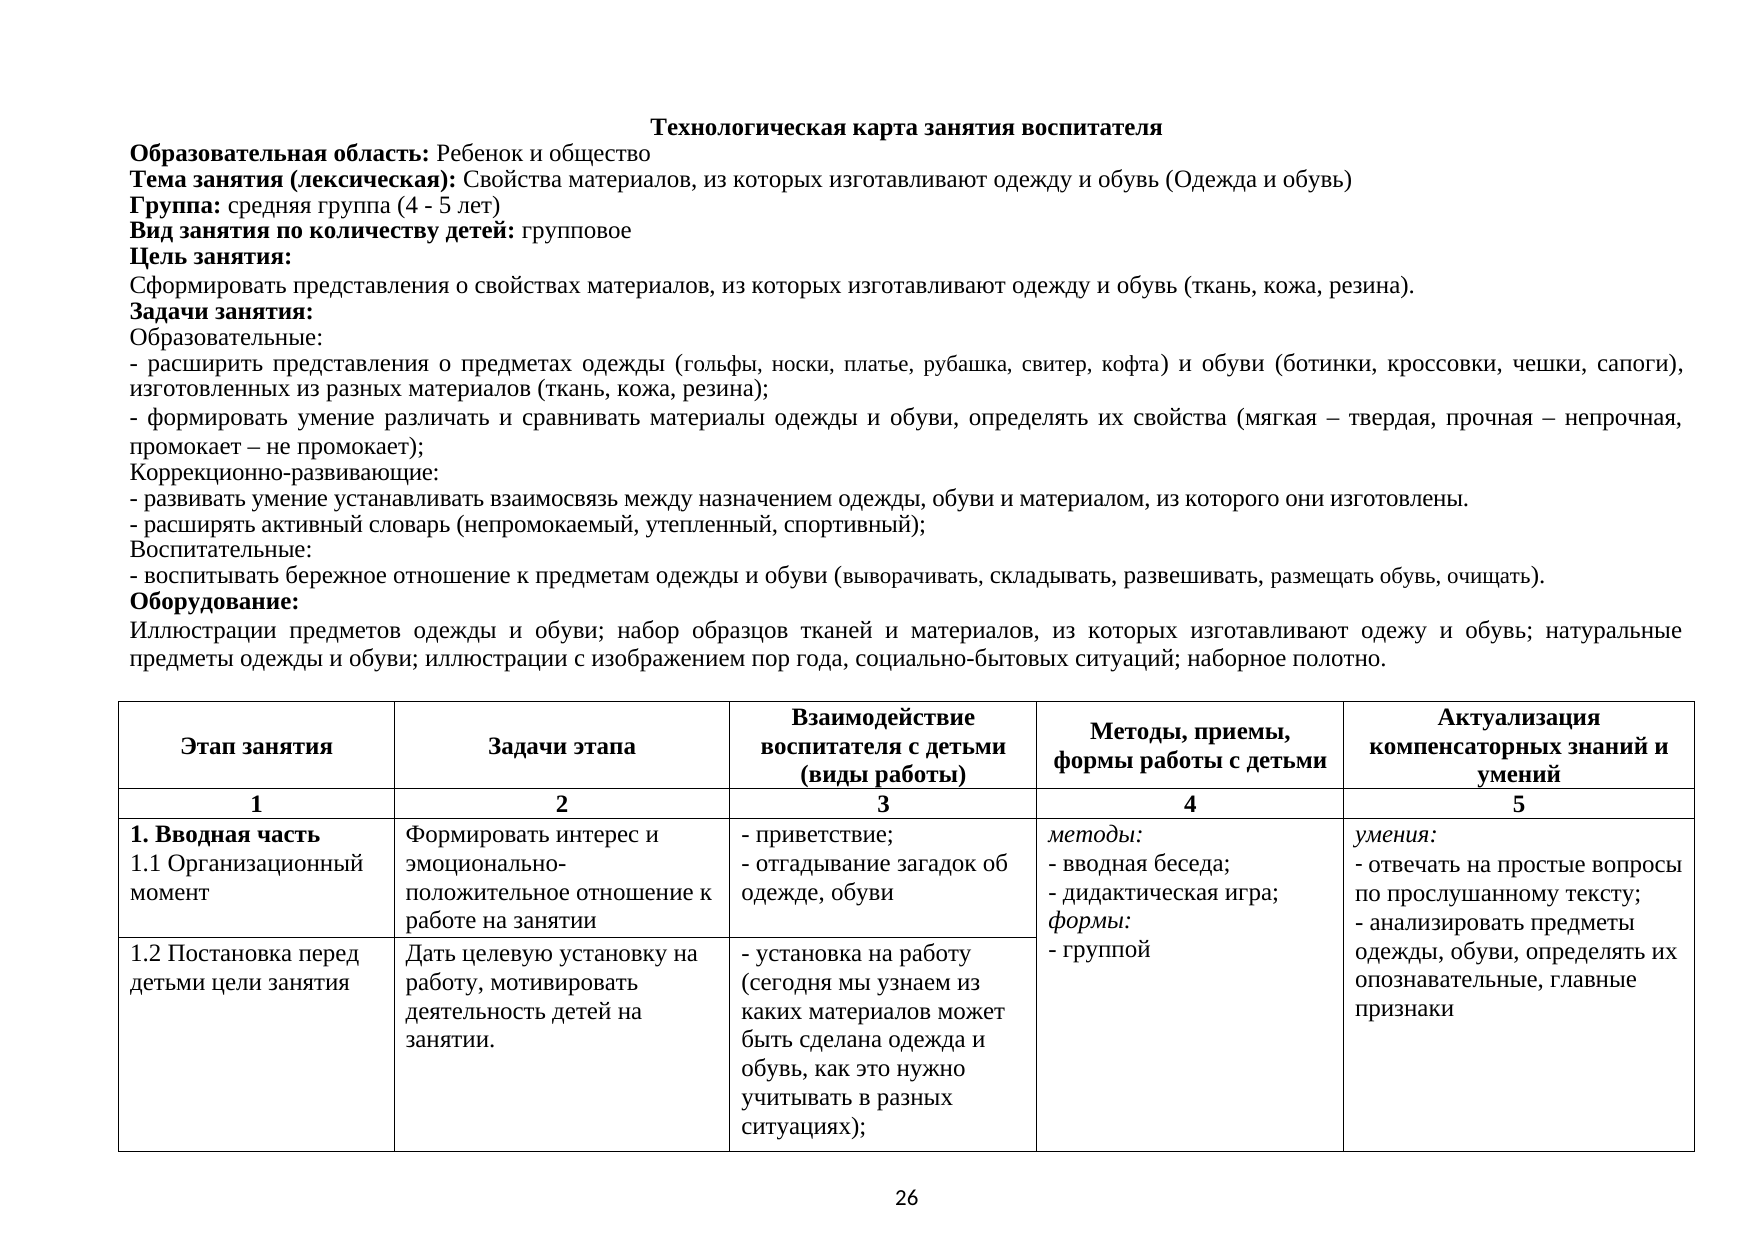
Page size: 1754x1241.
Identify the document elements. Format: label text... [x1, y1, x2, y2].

table_cell умения: - отвечать на простые вопросы по прослушанному тексту; - анализировать предметы одежды, обуви, определять их опознавательные, главные признаки [1344, 819, 1694, 1151]
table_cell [395, 938, 729, 1151]
table_header Этап занятия [119, 702, 394, 788]
table_cell Цель занятия: Сформировать представления о свойствах материалов, из которых изготавливают одежду и обувь (ткань, кожа, резина). [118, 244, 1695, 299]
table_cell Группа: средняя группа (4 - 5 лет) [118, 193, 1695, 218]
table_cell Оборудование: Иллюстрации предметов одежды и обуви; набор образцов тканей и материалов, из которых изготавливают одежу и обувь; натуральные предметы одежды и обуви; иллюстрации с изображением пор года, социально-бытовых ситуаций; наборное полотно. [118, 589, 1695, 672]
table_cell - приветствие; - отгадывание загадок об одежде, обуви [730, 819, 1036, 937]
table_header Методы, приемы, формы работы с детьми [1037, 702, 1343, 788]
table_cell 5 [1344, 789, 1694, 818]
table_cell 1. Вводная часть 1.1 Организационный момент [119, 819, 394, 937]
table_header Актуализация компенсаторных знаний и умений [1344, 702, 1694, 788]
table_cell 3 [730, 789, 1036, 818]
table_cell Вид занятия по количеству детей: групповое [118, 218, 1695, 244]
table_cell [119, 938, 394, 1151]
table_cell 1 [119, 789, 394, 818]
table_header Задачи этапа [395, 702, 729, 788]
table_cell 4 [1037, 789, 1343, 818]
table_cell Тема занятия (лексическая): Свойства материалов, из которых изготавливают одежду и обувь (Одежда и обувь) [118, 167, 1695, 192]
table_header Образовательная область: Ребенок и общество [118, 141, 1695, 167]
text Технологическая карта занятия воспитателя [118, 115, 1695, 141]
table_cell 2 [395, 789, 729, 818]
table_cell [730, 938, 1036, 1151]
table_cell Формировать интерес и эмоционально-положительное отношение к работе на занятии [395, 819, 729, 937]
table_cell методы: - вводная беседа; - дидактическая игра; формы: - группой [1037, 819, 1343, 1151]
table_header Взаимодействие воспитателя с детьми (виды работы) [730, 702, 1036, 788]
table_cell Задачи занятия: Образовательные: - расширить представления о предметах одежды (гольфы, носки, платье, рубашка, свитер, кофта) и обуви (ботинки, кроссовки, чешки, сапоги), изготовленных из разных материалов (ткань, кожа, резина); - формировать умение различать и сравнивать материалы одежды и обуви, определять их свойства (мягкая – твердая, прочная – непрочная, промокает – не промокает); Коррекционно-развивающие: - развивать умение устанавливать взаимосвязь между назначением одежды, обуви и материалом, из которого они изготовлены. - расширять активный словарь (непромокаемый, утепленный, спортивный); Воспитательные: - воспитывать бережное отношение к предметам одежды и обуви (выворачивать, складывать, развешивать, размещать обувь, очищать). [118, 299, 1695, 589]
